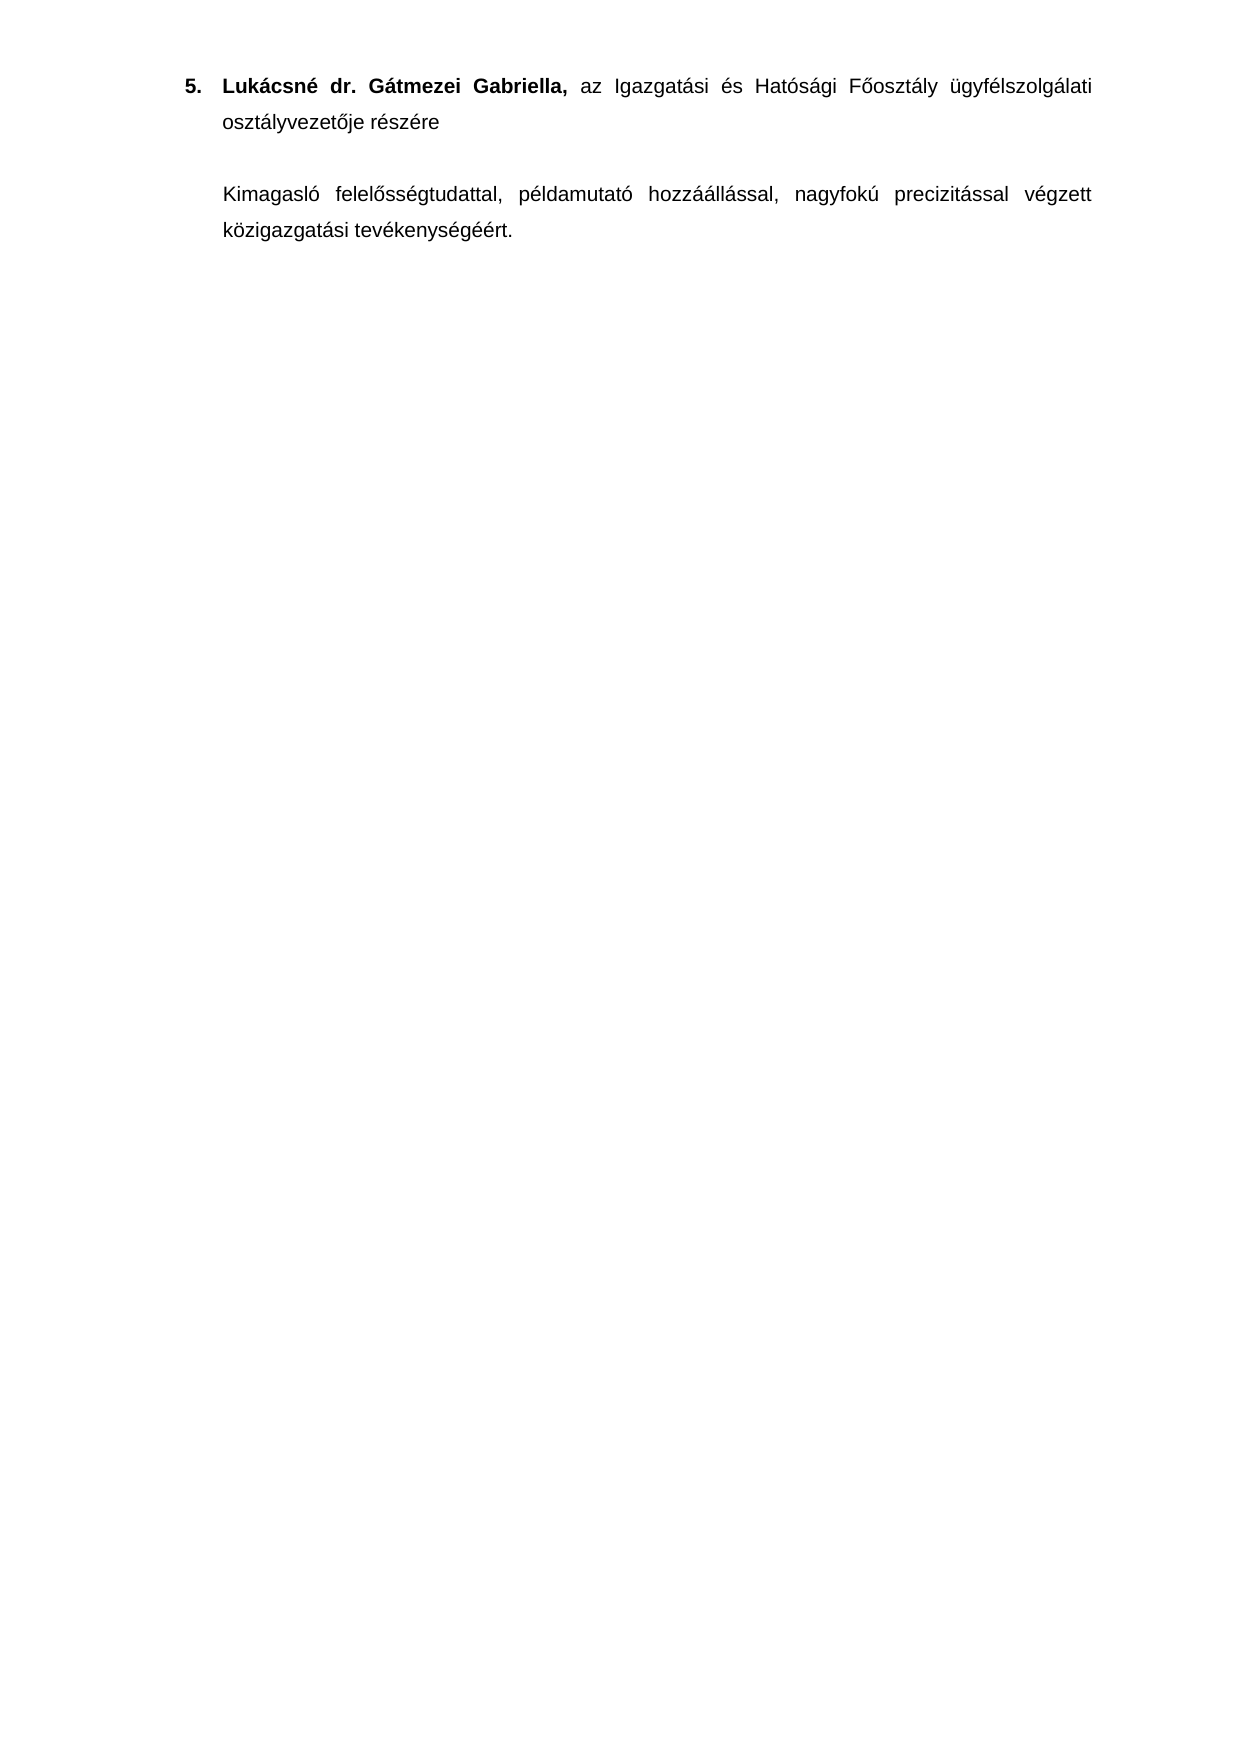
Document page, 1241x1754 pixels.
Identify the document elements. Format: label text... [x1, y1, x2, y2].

text Kimagasló felelősségtudattal, példamutató hozzáállással, nagyfokú precizitással végzett közigazgatási tevékenységéért. [223, 182, 1093, 242]
list Lukácsné dr. Gátmezei Gabriella, az Igazgatási és Hatósági Főosztály ügyfélszolgálati osztályvezetője részére [184, 74, 1093, 134]
